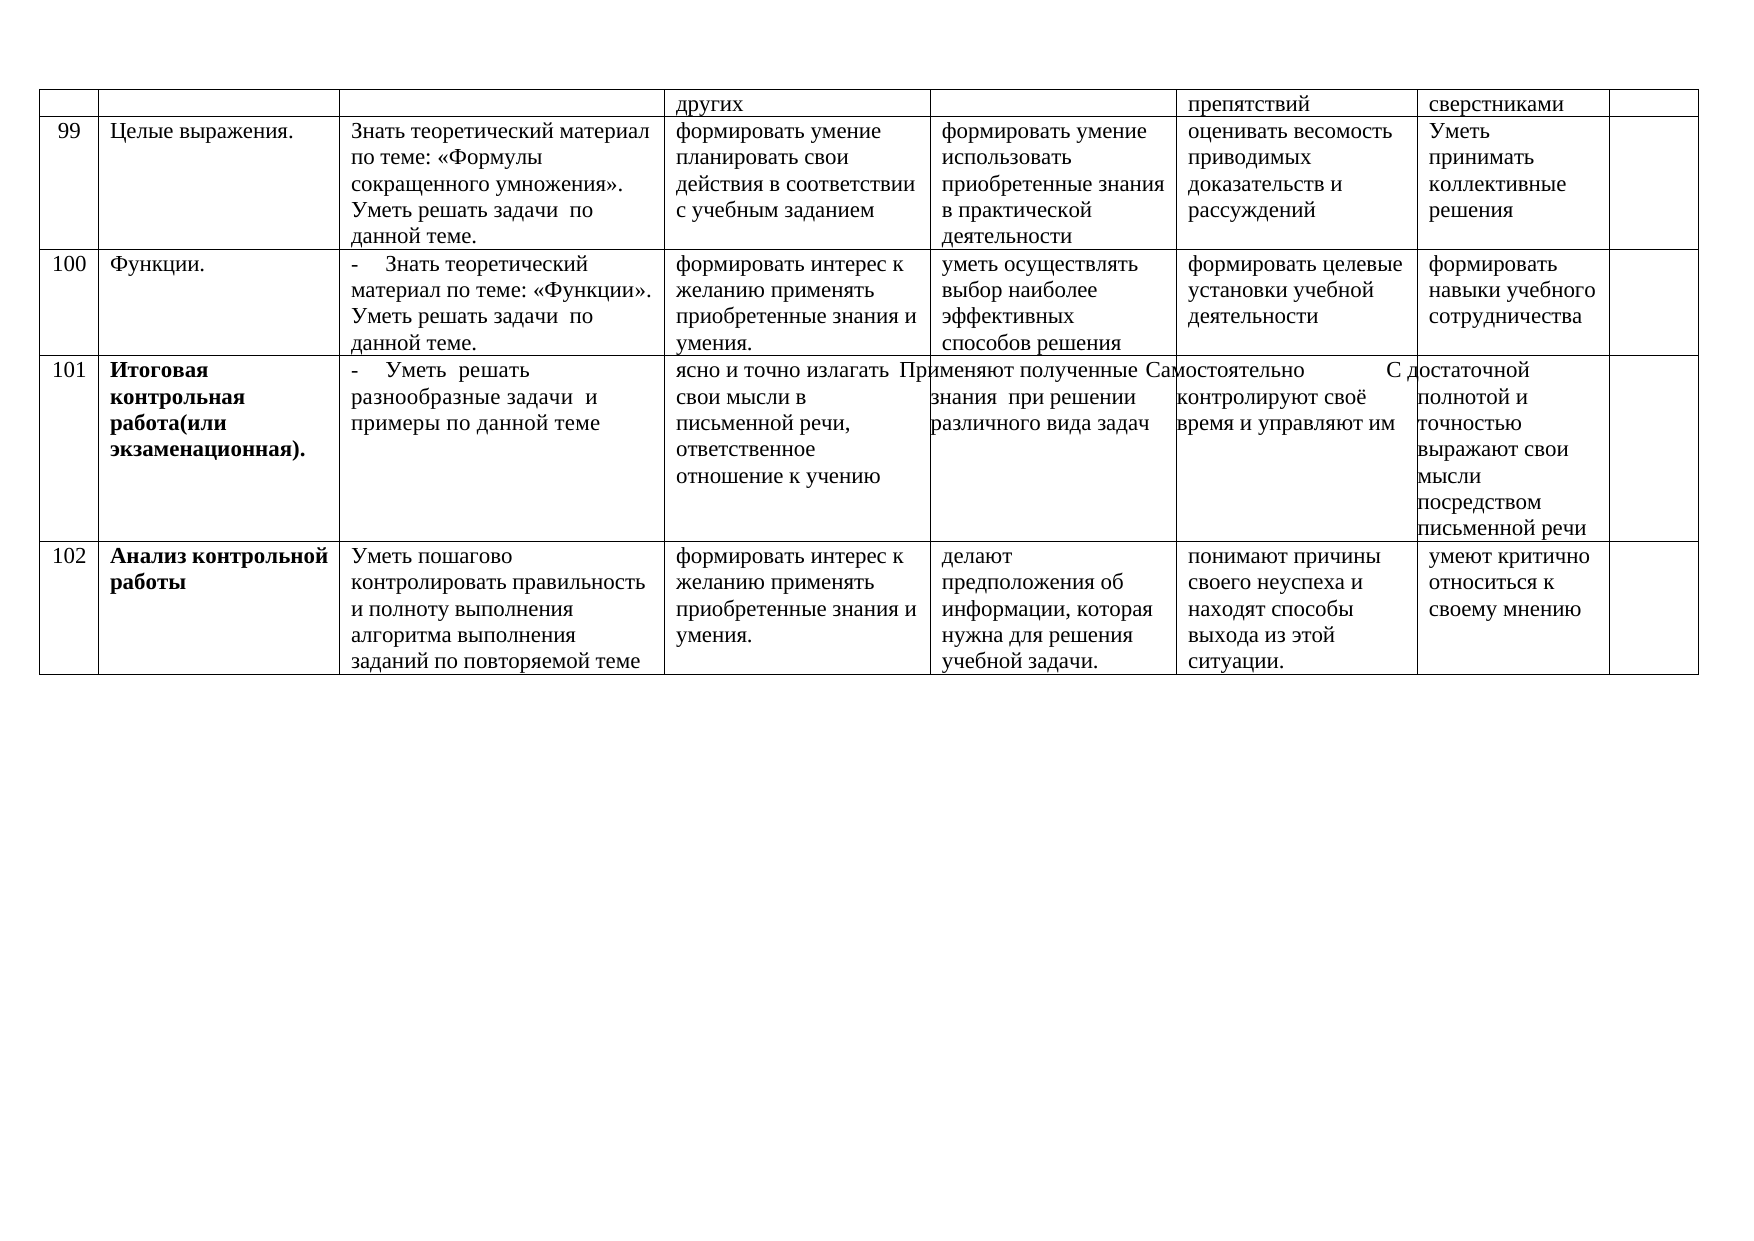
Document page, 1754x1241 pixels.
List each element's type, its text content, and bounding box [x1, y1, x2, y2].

table_cell 98 [40, 90, 98, 116]
table_cell формировать интерес к желанию применять приобретенные знания и умения. [665, 250, 930, 355]
table_cell делают предположения об информации, которая нужна для решения учебной задачи. [931, 542, 1176, 674]
table_cell [1610, 90, 1698, 116]
table_cell [1610, 250, 1698, 355]
table_cell Целые выражения. [99, 117, 339, 249]
table_cell Анализ контрольной работы [99, 542, 339, 674]
table_cell [1610, 356, 1698, 541]
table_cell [99, 90, 339, 116]
table_cell Знать теоретический материал по теме: «Функции». Уметь решать задачи по данной теме. [340, 250, 664, 355]
table_cell Уметь пошагово контролировать правильность и полноту выполнения алгоритма выполнения заданий по повторяемой теме [340, 542, 664, 674]
table_cell Функции. [99, 250, 339, 355]
table_cell ясно и точно излагать свои мысли в письменной речи, ответственное отношение к учению [665, 356, 930, 541]
table_cell 101 [40, 356, 98, 541]
table_cell умеют критично относиться к своему мнению [1418, 542, 1609, 674]
table_cell оценивать весомость приводимых доказательств и рассуждений [1177, 117, 1417, 249]
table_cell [1177, 90, 1417, 116]
table_cell Знать теоретический материал по теме: «Формулы сокращенного умножения». Уметь решать задачи по данной теме. [340, 117, 664, 249]
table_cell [665, 90, 930, 116]
table_cell уметь осуществлять выбор наиболее эффективных способов решения [931, 250, 1176, 355]
table_cell Уметь решать разнообразные задачи и примеры по данной теме [340, 356, 664, 541]
table_cell формировать навыки учебного сотрудничества [1418, 250, 1609, 355]
table_cell формировать умение планировать свои действия в соответствии с учебным заданием [665, 117, 930, 249]
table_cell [1418, 90, 1609, 116]
table_cell [1610, 117, 1698, 249]
table_cell 99 [40, 117, 98, 249]
table_cell формировать умение использовать приобретенные знания в практической деятельности [931, 117, 1176, 249]
table_cell формировать интерес к желанию применять приобретенные знания и умения. [665, 542, 930, 674]
table_cell Итоговая контрольная работа(или экзаменационная). [99, 356, 339, 541]
table_cell формировать целевые установки учебной деятельности [1177, 250, 1417, 355]
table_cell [340, 90, 664, 116]
table_cell Уметь принимать коллективные решения [1418, 117, 1609, 249]
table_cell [931, 90, 1176, 116]
table_cell 100 [40, 250, 98, 355]
table_cell С достаточной полнотой и точностью выражают свои мысли посредством письменной речи [1418, 356, 1609, 541]
table_cell Самостоятельно контролируют своё время и управляют им [1177, 356, 1417, 541]
table_cell понимают причины своего неуспеха и находят способы выхода из этой ситуации. [1177, 542, 1417, 674]
table_cell [1610, 542, 1698, 674]
table_cell 102 [40, 542, 98, 674]
table_cell Применяют полученные знания при решении различного вида задач [931, 356, 1176, 541]
